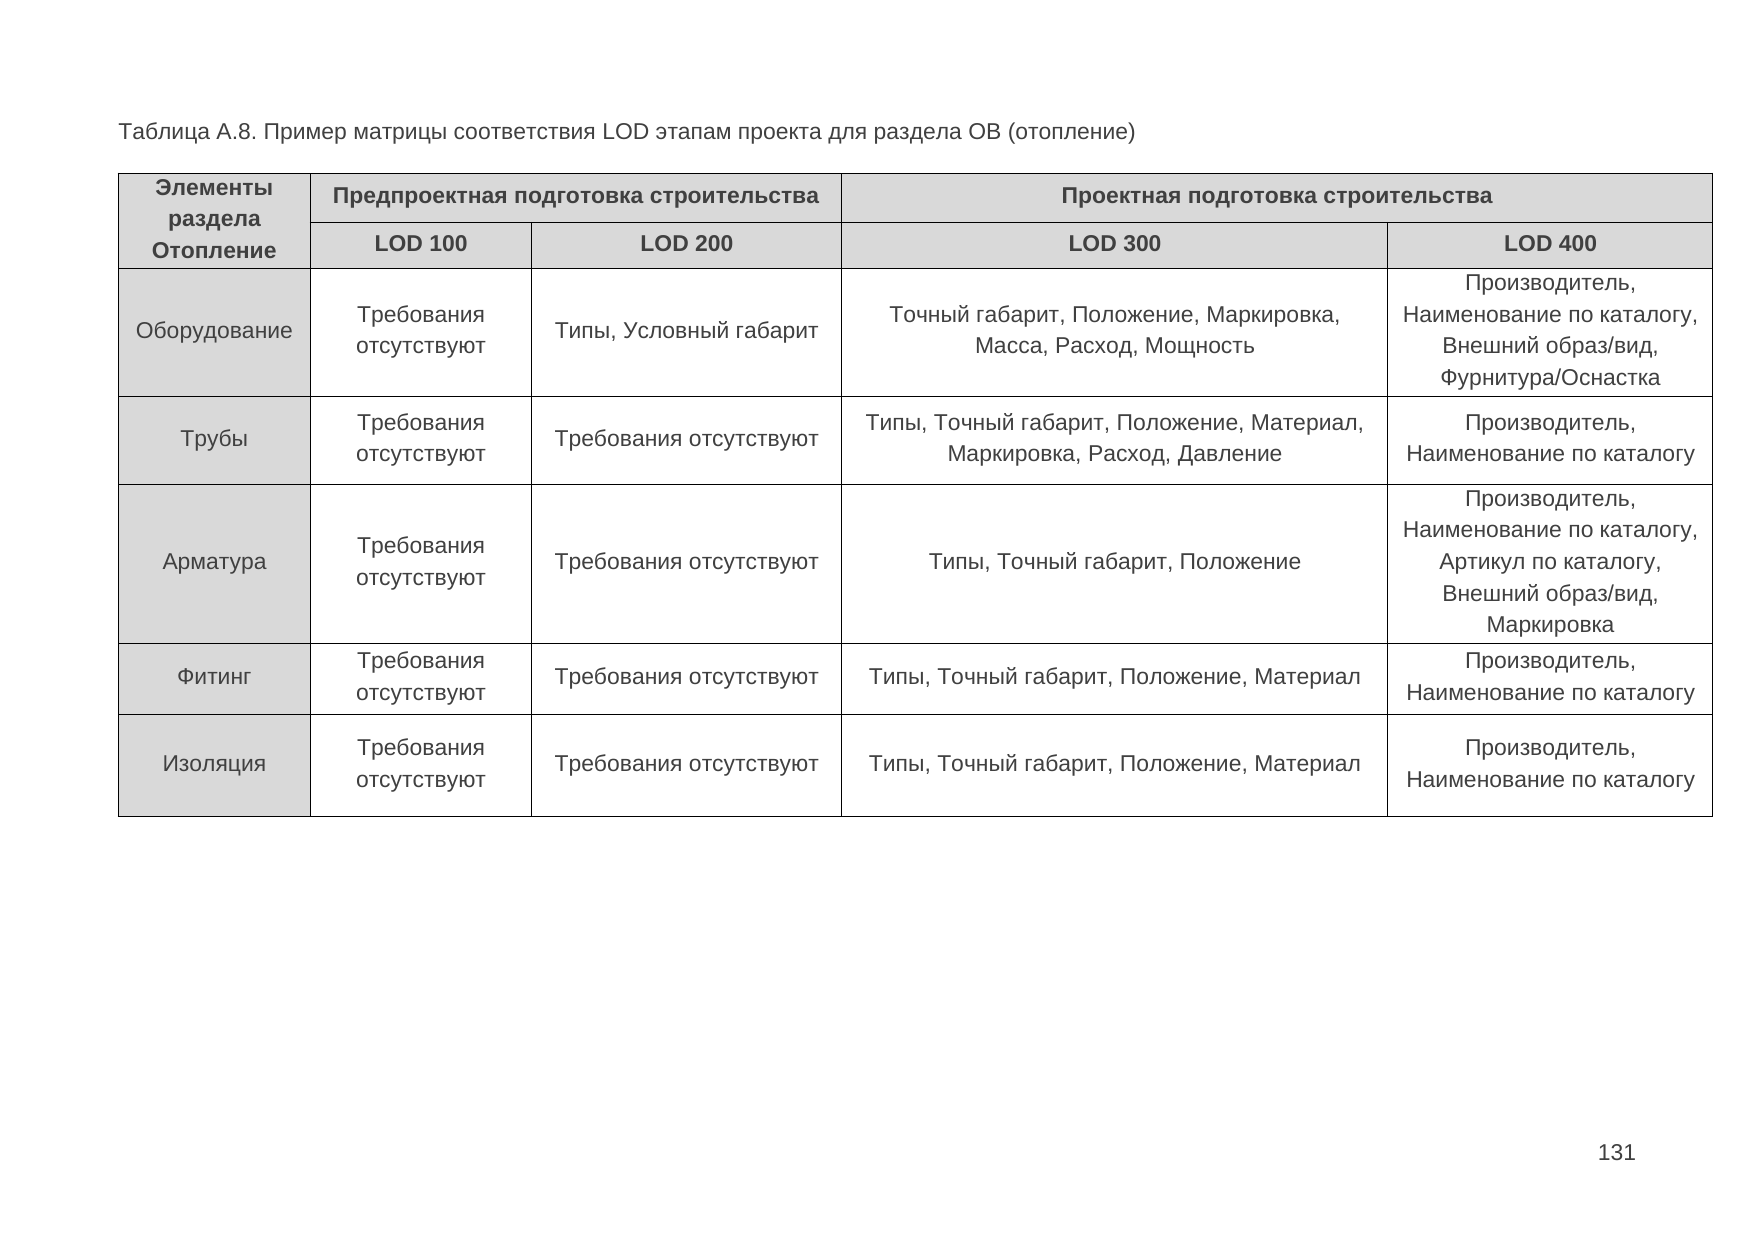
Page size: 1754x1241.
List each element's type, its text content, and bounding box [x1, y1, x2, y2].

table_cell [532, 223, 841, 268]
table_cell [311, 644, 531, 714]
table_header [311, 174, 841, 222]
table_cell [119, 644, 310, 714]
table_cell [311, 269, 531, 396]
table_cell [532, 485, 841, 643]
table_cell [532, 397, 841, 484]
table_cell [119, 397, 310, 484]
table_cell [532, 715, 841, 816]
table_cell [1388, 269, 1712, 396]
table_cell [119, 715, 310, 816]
text Таблица А.8. Пример матрицы соответствия LOD этапам проекта для раздела ОВ (отопление) [118, 118, 1636, 144]
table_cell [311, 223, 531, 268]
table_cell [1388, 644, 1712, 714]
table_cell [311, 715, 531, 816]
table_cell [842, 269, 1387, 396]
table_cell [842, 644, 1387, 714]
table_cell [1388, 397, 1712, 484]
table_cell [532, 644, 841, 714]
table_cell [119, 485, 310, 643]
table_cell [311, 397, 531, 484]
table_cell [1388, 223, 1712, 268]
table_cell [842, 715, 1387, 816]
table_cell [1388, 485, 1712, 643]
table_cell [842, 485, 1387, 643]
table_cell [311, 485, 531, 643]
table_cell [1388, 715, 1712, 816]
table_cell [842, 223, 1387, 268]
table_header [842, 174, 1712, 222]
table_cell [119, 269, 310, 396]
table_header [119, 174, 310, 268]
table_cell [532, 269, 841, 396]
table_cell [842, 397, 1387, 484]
